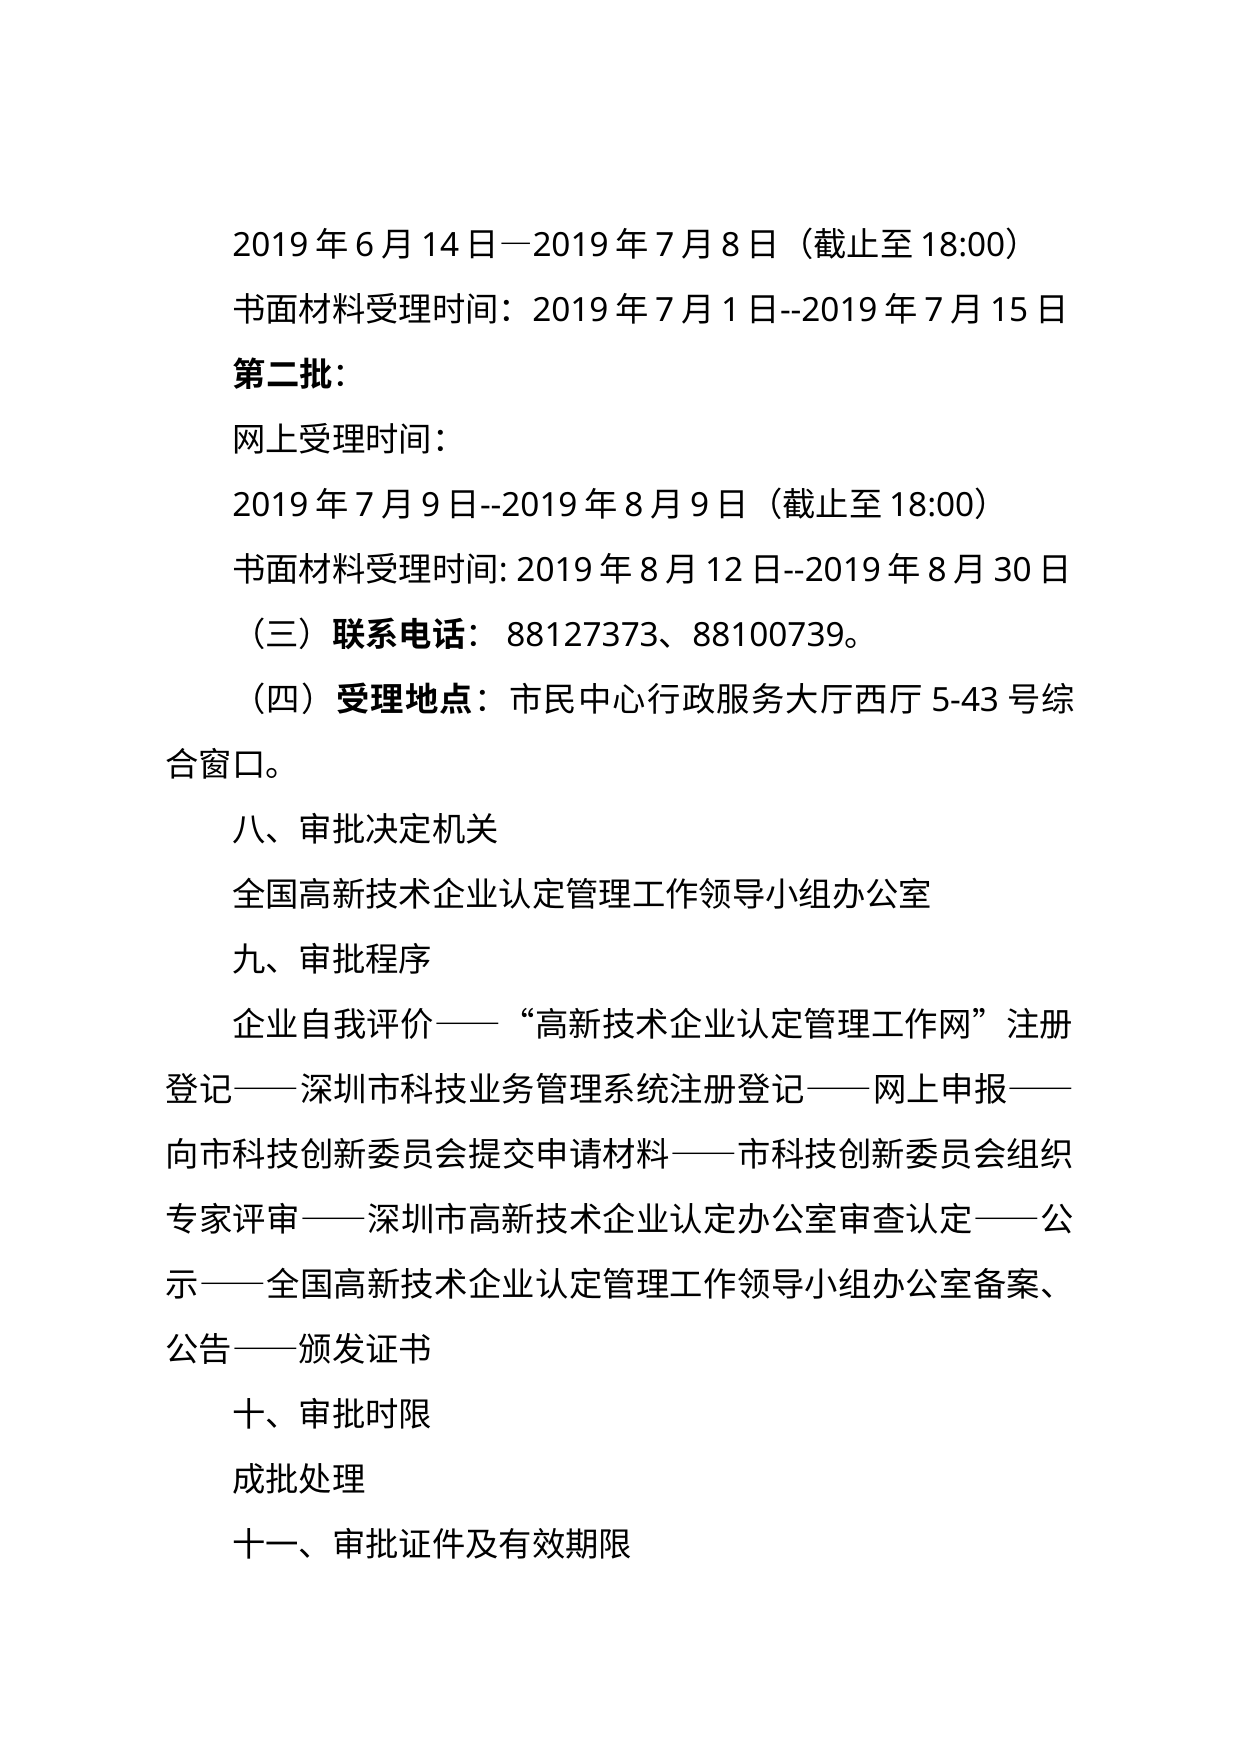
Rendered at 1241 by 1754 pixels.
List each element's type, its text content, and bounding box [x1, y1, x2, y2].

text 成批处理 [165, 1444, 1075, 1509]
text 2019年7月9日--2019年8月9日（截止至18:00） [165, 469, 1075, 534]
text 全国高新技术企业认定管理工作领导小组办公室 [165, 859, 1075, 924]
text 书面材料受理时间：2019年7月1日--2019年7月15日 [165, 274, 1075, 339]
text 八、审批决定机关 [165, 794, 1075, 859]
text 十一、审批证件及有效期限 [165, 1509, 1075, 1574]
text 九、审批程序 [165, 924, 1075, 989]
text （四）受理地点：市民中心行政服务大厅西厅5-43号综合窗口。 [165, 664, 1075, 794]
text 第二批： [165, 339, 1075, 404]
text 十、审批时限 [165, 1379, 1075, 1444]
text 书面材料受理时间: 2019年8月12日--2019年8月30日 [165, 534, 1075, 599]
text 企业自我评价——“高新技术企业认定管理工作网”注册登记——深圳市科技业务管理系统注册登记――网上申报——向市科技创新委员会提交申请材料——市科技创新委员会组织专家评审——深圳市高新技术企业认定办公室审查认定——公示——全国高新技术企业认定管理工作领导小组办公室备案、公告――颁发证书 [165, 989, 1075, 1379]
text 网上受理时间： [165, 404, 1075, 469]
text （三）联系电话： 88127373、88100739。 [165, 599, 1075, 664]
text 2019年6月14日—2019年7月8日（截止至18:00） [165, 209, 1075, 274]
